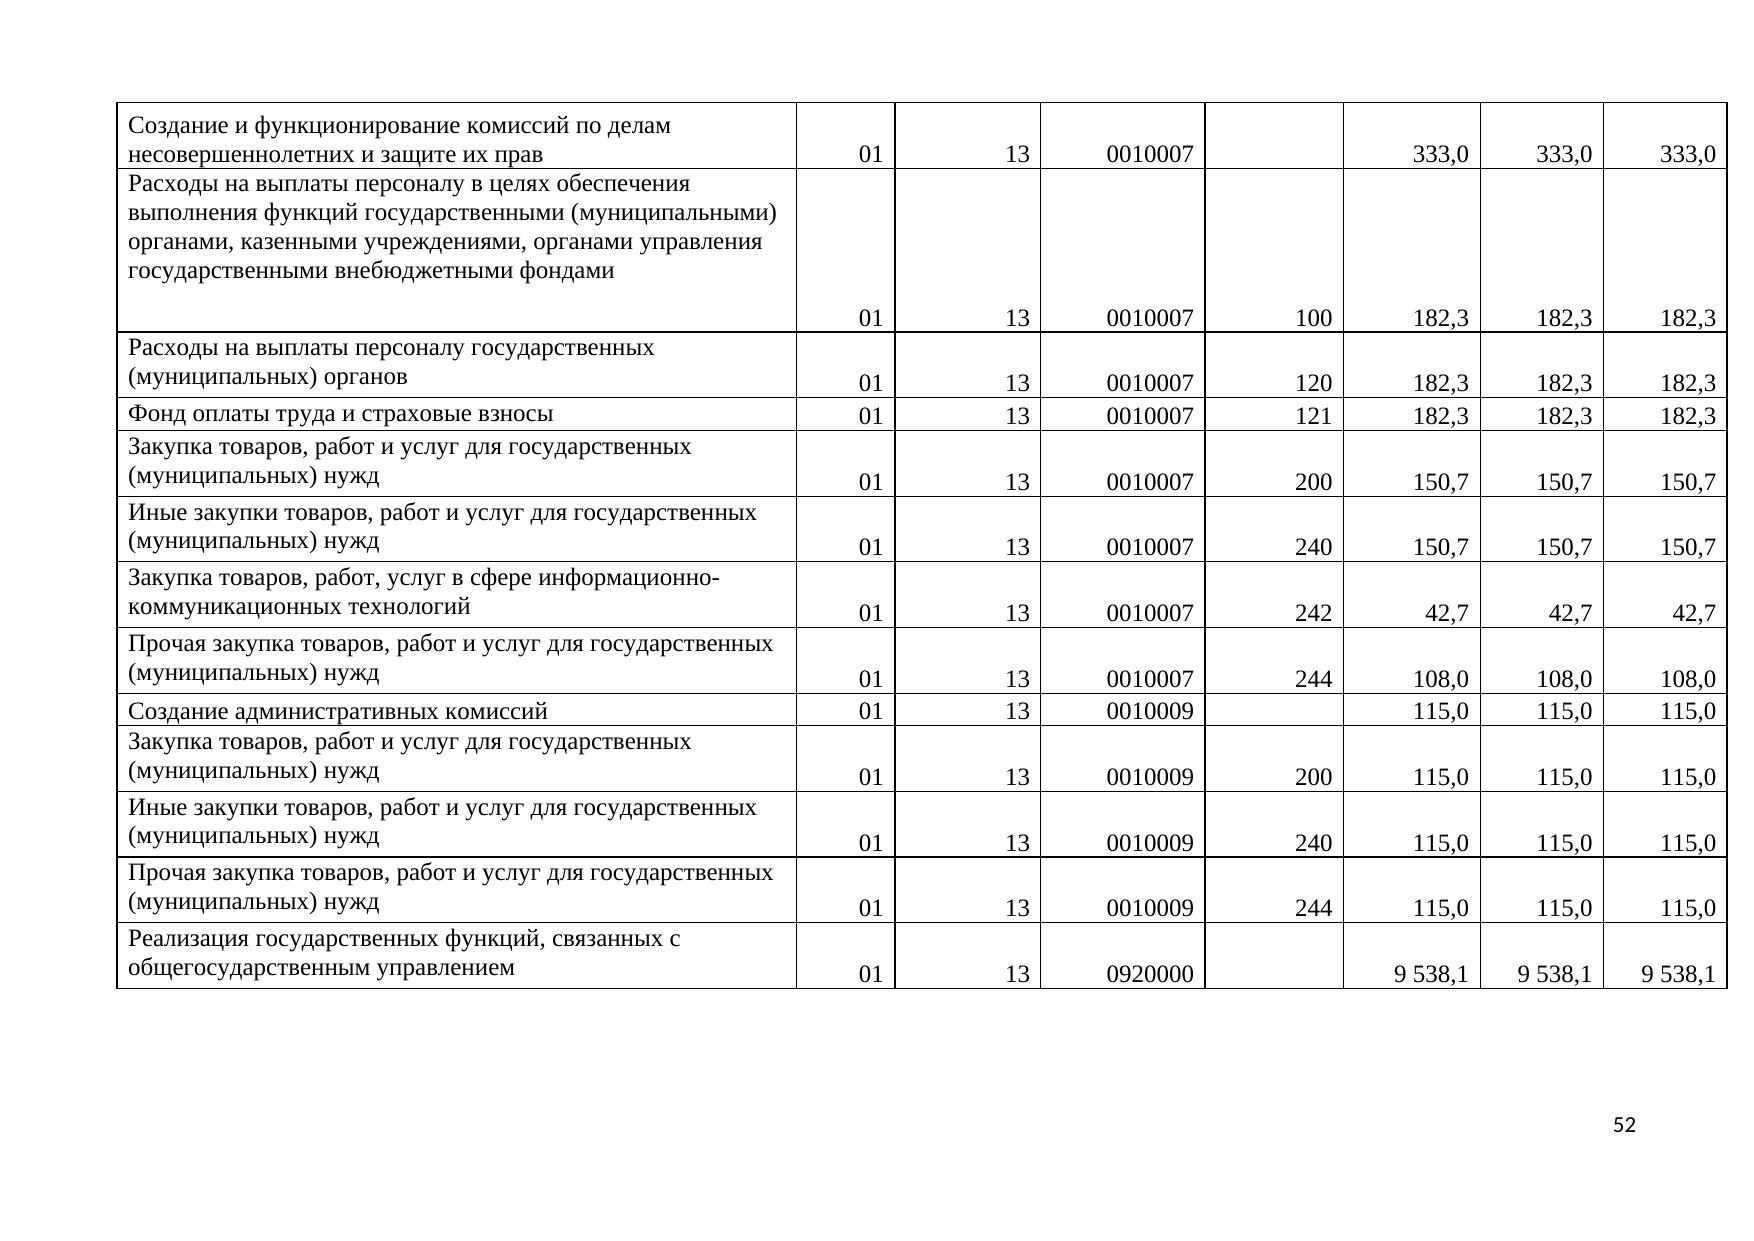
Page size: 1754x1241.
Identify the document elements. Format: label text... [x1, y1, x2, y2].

table_cell 150,7 [1481, 497, 1603, 561]
table_cell 200 [1206, 431, 1343, 496]
table_cell 108,0 [1481, 628, 1603, 692]
table_cell 9 538,1 [1344, 923, 1480, 988]
table_cell 01 [797, 103, 894, 167]
table_cell 13 [896, 497, 1040, 561]
table_cell 182,3 [1604, 333, 1726, 397]
table_cell 01 [797, 431, 894, 496]
table_cell Закупка товаров, работ и услуг для государственных (муниципальных) нужд [118, 726, 796, 791]
table_cell Закупка товаров, работ и услуг для государственных (муниципальных) нужд [118, 431, 796, 496]
table_cell 108,0 [1344, 628, 1480, 692]
table_cell 150,7 [1344, 497, 1480, 561]
table_cell 244 [1206, 628, 1343, 692]
table_cell 01 [797, 858, 894, 922]
table_cell 01 [797, 726, 894, 791]
table_cell Расходы на выплаты персоналу в целях обеспечения выполнения функций государственными (муниципальными) органами, казенными учреждениями, органами управления государственными внебюджетными фондами [118, 169, 796, 331]
table_cell 182,3 [1604, 398, 1726, 430]
table_cell 01 [797, 792, 894, 856]
table_cell 333,0 [1604, 103, 1726, 167]
table_cell 0010009 [1041, 792, 1204, 856]
table_cell 01 [797, 694, 894, 725]
table_cell 13 [896, 333, 1040, 397]
table_cell 0010009 [1041, 858, 1204, 922]
table_cell 13 [896, 694, 1040, 725]
table_cell 333,0 [1344, 103, 1480, 167]
table_cell 42,7 [1604, 562, 1726, 627]
table_cell 115,0 [1344, 726, 1480, 791]
table_cell Реализация государственных функций, связанных с общегосударственным управлением [118, 923, 796, 988]
table_cell 150,7 [1344, 431, 1480, 496]
table_cell Прочая закупка товаров, работ и услуг для государственных (муниципальных) нужд [118, 858, 796, 922]
table_cell 0010009 [1041, 726, 1204, 791]
table_cell 9 538,1 [1481, 923, 1603, 988]
table_cell 13 [896, 923, 1040, 988]
table_cell 13 [896, 792, 1040, 856]
table_cell 13 [896, 398, 1040, 430]
table_cell Создание и функционирование комиссий по делам несовершеннолетних и защите их прав [118, 103, 796, 167]
table_cell 13 [896, 431, 1040, 496]
table_cell 0010007 [1041, 628, 1204, 692]
table_cell 0010009 [1041, 694, 1204, 725]
table_cell 240 [1206, 497, 1343, 561]
table_cell 13 [896, 562, 1040, 627]
table_cell 115,0 [1481, 792, 1603, 856]
table_cell 182,3 [1481, 169, 1603, 331]
table_cell [1206, 103, 1343, 167]
table_cell 0010007 [1041, 398, 1204, 430]
table_cell [1206, 923, 1343, 988]
table_cell 150,7 [1481, 431, 1603, 496]
table_cell Создание административных комиссий [118, 694, 796, 725]
table_cell 01 [797, 497, 894, 561]
table_cell 240 [1206, 792, 1343, 856]
table_cell 13 [896, 169, 1040, 331]
table_cell 42,7 [1481, 562, 1603, 627]
table_cell 121 [1206, 398, 1343, 430]
table_cell 182,3 [1604, 169, 1726, 331]
table_cell Прочая закупка товаров, работ и услуг для государственных (муниципальных) нужд [118, 628, 796, 692]
table_cell 182,3 [1344, 169, 1480, 331]
table_cell 0010007 [1041, 497, 1204, 561]
table_cell 182,3 [1344, 398, 1480, 430]
table_cell 115,0 [1604, 858, 1726, 922]
table_cell Закупка товаров, работ, услуг в сфере информационно-коммуникационных технологий [118, 562, 796, 627]
table_cell 01 [797, 628, 894, 692]
table_cell 115,0 [1344, 858, 1480, 922]
table_cell 9 538,1 [1604, 923, 1726, 988]
table_cell 150,7 [1604, 431, 1726, 496]
table_cell [1206, 694, 1343, 725]
table_cell 115,0 [1604, 694, 1726, 725]
table_cell 115,0 [1344, 792, 1480, 856]
table_cell 01 [797, 398, 894, 430]
table_cell 01 [797, 333, 894, 397]
table_cell 242 [1206, 562, 1343, 627]
table_cell 01 [797, 562, 894, 627]
table_cell 182,3 [1481, 333, 1603, 397]
table_cell 01 [797, 923, 894, 988]
table_cell 0010007 [1041, 103, 1204, 167]
table_cell 200 [1206, 726, 1343, 791]
table_cell 13 [896, 858, 1040, 922]
table_cell 115,0 [1604, 726, 1726, 791]
table_cell 115,0 [1344, 694, 1480, 725]
table_cell Расходы на выплаты персоналу государственных (муниципальных) органов [118, 333, 796, 397]
table_cell 0010007 [1041, 333, 1204, 397]
table_cell 115,0 [1481, 726, 1603, 791]
table_cell 42,7 [1344, 562, 1480, 627]
table_cell 0010007 [1041, 431, 1204, 496]
table_cell 115,0 [1481, 858, 1603, 922]
table_cell 115,0 [1481, 694, 1603, 725]
table_cell 01 [797, 169, 894, 331]
table_cell 13 [896, 628, 1040, 692]
table_cell Фонд оплаты труда и страховые взносы [118, 398, 796, 430]
table_cell 13 [896, 726, 1040, 791]
table_cell 100 [1206, 169, 1343, 331]
table_cell 0010007 [1041, 169, 1204, 331]
table_cell 182,3 [1344, 333, 1480, 397]
table_cell 120 [1206, 333, 1343, 397]
table_cell 0920000 [1041, 923, 1204, 988]
table_cell Иные закупки товаров, работ и услуг для государственных (муниципальных) нужд [118, 497, 796, 561]
table_cell 182,3 [1481, 398, 1603, 430]
table_cell 13 [896, 103, 1040, 167]
table_cell 244 [1206, 858, 1343, 922]
table_cell 108,0 [1604, 628, 1726, 692]
table_cell 115,0 [1604, 792, 1726, 856]
table_cell 150,7 [1604, 497, 1726, 561]
table_cell 333,0 [1481, 103, 1603, 167]
table_cell Иные закупки товаров, работ и услуг для государственных (муниципальных) нужд [118, 792, 796, 856]
table_cell 0010007 [1041, 562, 1204, 627]
